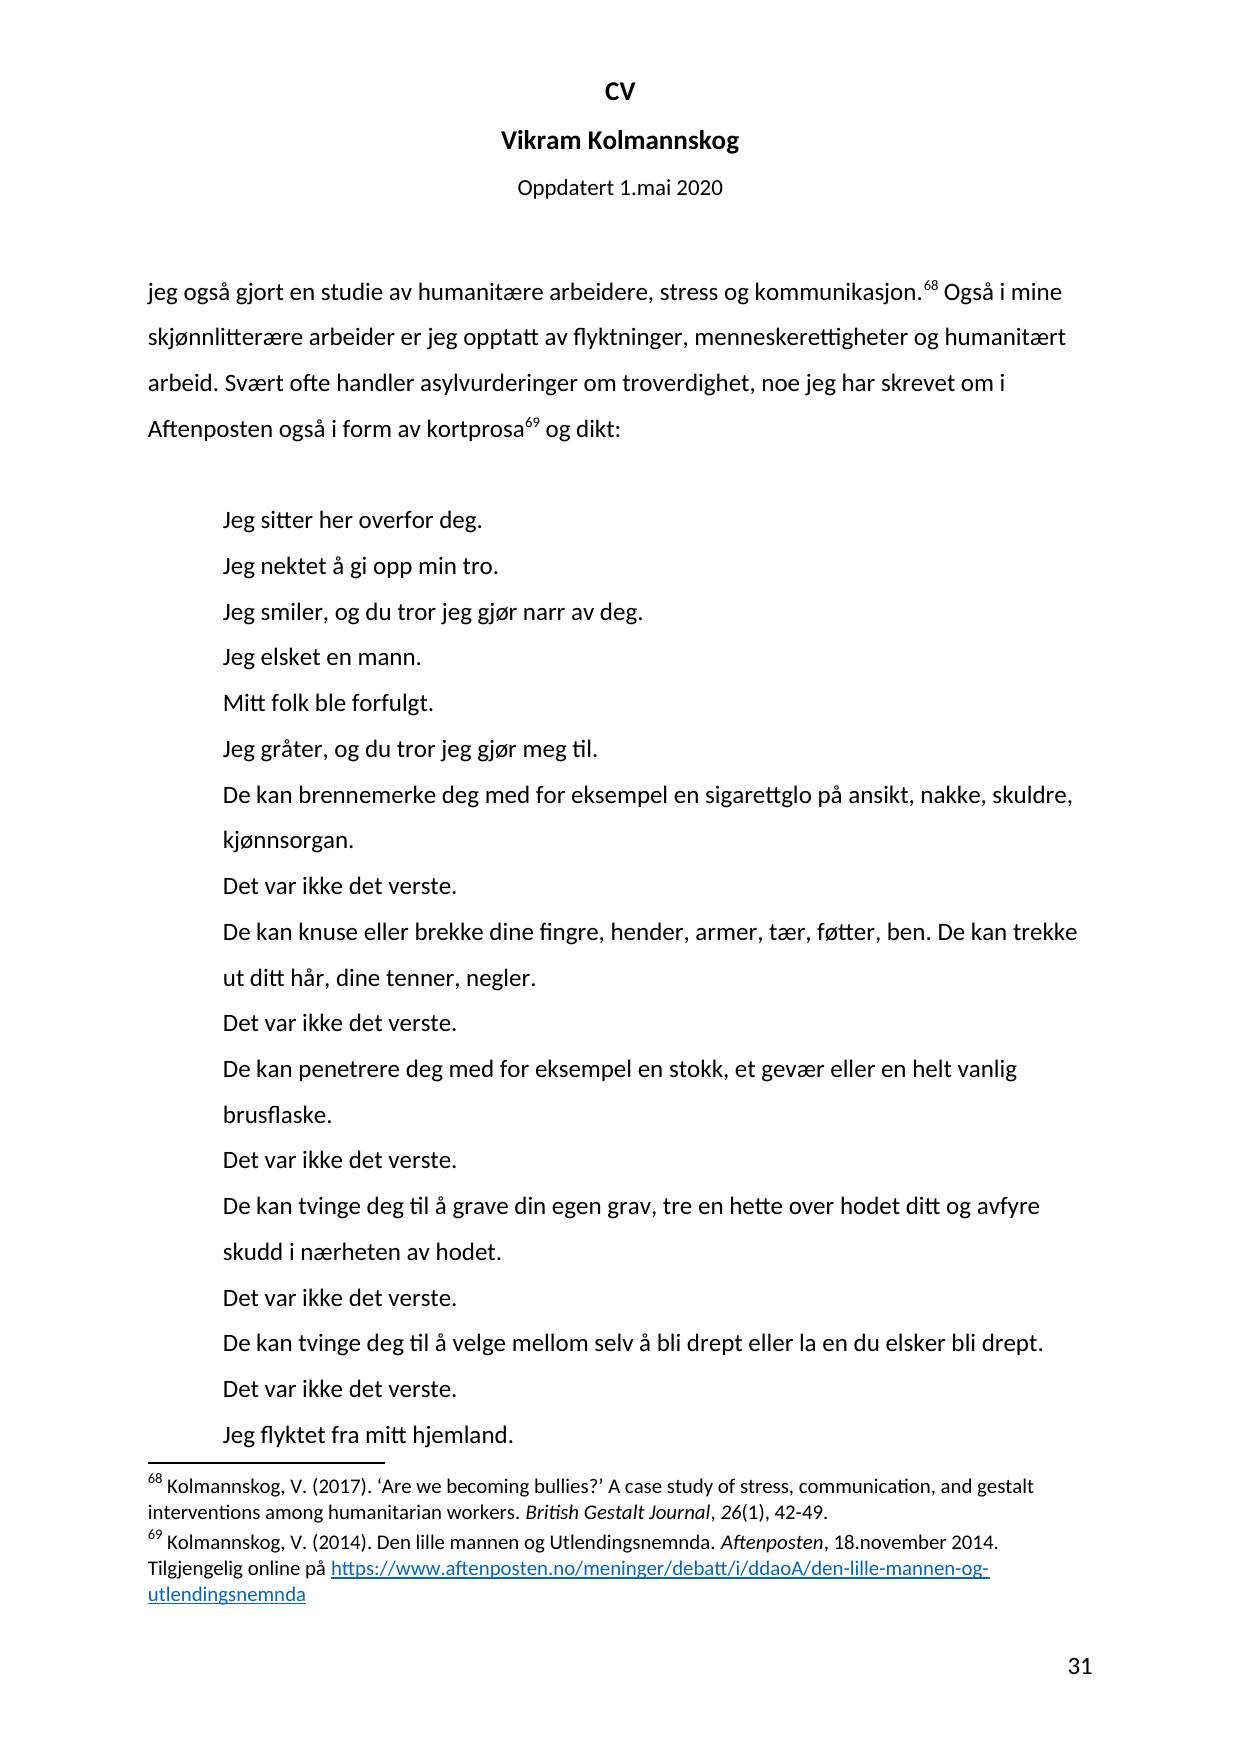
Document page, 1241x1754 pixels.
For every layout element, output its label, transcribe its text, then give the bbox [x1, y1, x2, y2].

text De kan tvinge deg til å grave din egen grav, tre en hette over hodet ditt og avfyre skudd i nærheten av hodet. [223, 1190, 1093, 1267]
text Jeg flyktet fra mitt hjemland. [148, 1419, 1093, 1449]
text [148, 276, 1093, 443]
text Jeg gråter, og du tror jeg gjør meg til. [148, 733, 1093, 763]
text Jeg nektet å gi opp min tro. [148, 550, 1093, 581]
text De kan brennemerke deg med for eksempel en sigarettglo på ansikt, nakke, skuldre, kjønnsorgan. [223, 779, 1093, 855]
text Det var ikke det verste. [148, 1007, 1093, 1038]
text De kan penetrere deg med for eksempel en stokk, et gevær eller en helt vanlig brusflaske. [223, 1053, 1093, 1129]
text Jeg sitter her overfor deg. [148, 504, 1093, 535]
text De kan knuse eller brekke dine fingre, hender, armer, tær, føtter, ben. De kan trekke ut ditt hår, dine tenner, negler. [223, 916, 1093, 992]
text De kan tvinge deg til å velge mellom selv å bli drept eller la en du elsker bli drept. [148, 1327, 1093, 1358]
text Det var ikke det verste. [148, 870, 1093, 901]
text Jeg elsket en mann. [148, 642, 1093, 672]
text Det var ikke det verste. [148, 1282, 1093, 1312]
text Det var ikke det verste. [148, 1373, 1093, 1404]
text Mitt folk ble forfulgt. [148, 687, 1093, 718]
text Det var ikke det verste. [148, 1144, 1093, 1175]
text Jeg smiler, og du tror jeg gjør narr av deg. [148, 596, 1093, 626]
